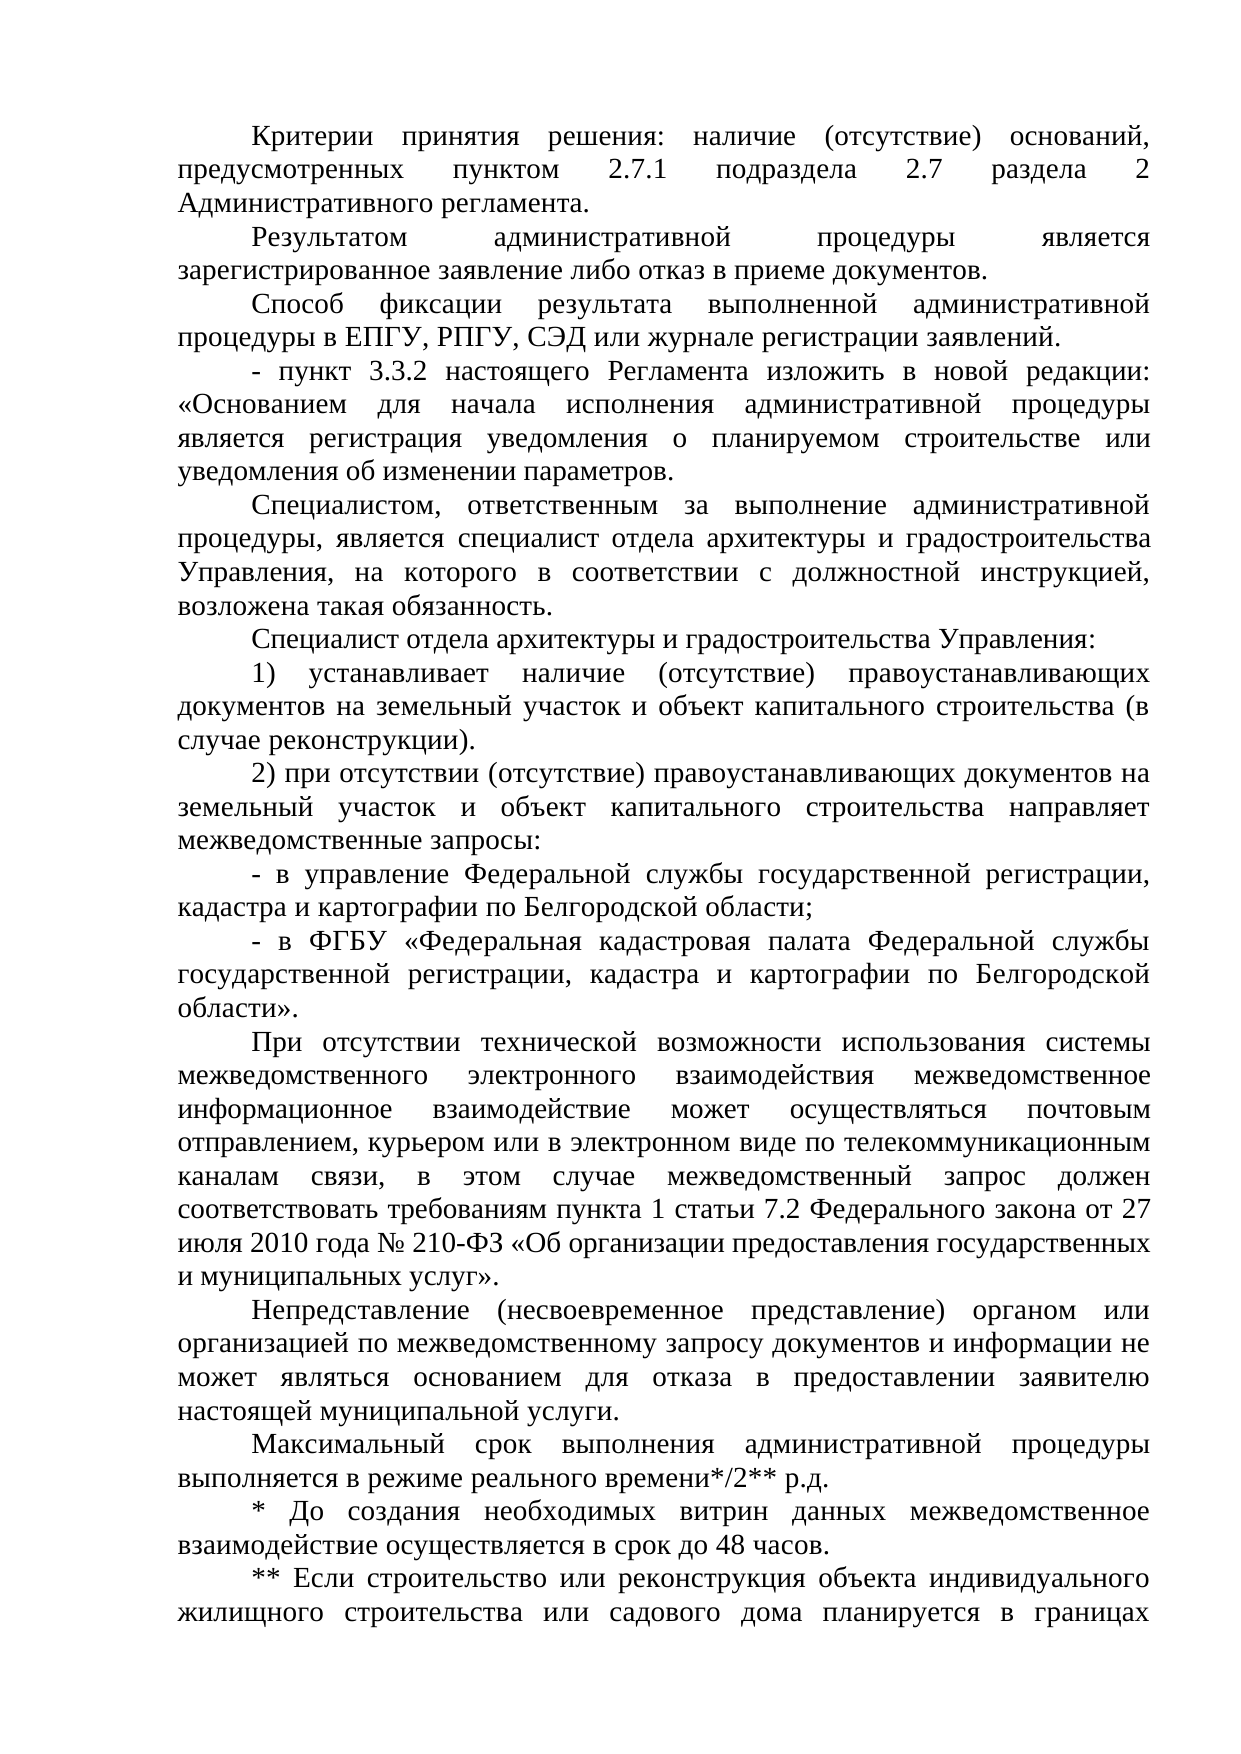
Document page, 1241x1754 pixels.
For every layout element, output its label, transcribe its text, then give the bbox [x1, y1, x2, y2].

text 1) устанавливает наличие (отсутствие) правоустанавливающих документов на земельный участок и объект капитального строительства (в случае реконструкции). [177, 655, 1152, 755]
text Максимальный срок выполнения административной процедуры выполняется в режиме реального времени*/2** р.д. [177, 1426, 1152, 1493]
text При отсутствии технической возможности использования системы межведомственного электронного взаимодействия межведомственное информационное взаимодействие может осуществляться почтовым отправлением, курьером или в электронном виде по телекоммуникационным каналам связи, в этом случае межведомственный запрос должен соответствовать требованиям пункта 1 статьи 7.2 Федерального закона от 27 июля 2010 года № 210-ФЗ «Об организации предоставления государственных и муниципальных услуг». [177, 1024, 1152, 1292]
text Специалистом, ответственным за выполнение административной процедуры, является специалист отдела архитектуры и градостроительства Управления, на которого в соответствии с должностной инструкцией, возложена такая обязанность. [177, 487, 1152, 621]
text - пункт 3.3.2 настоящего Регламента изложить в новой редакции: «Основанием для начала исполнения административной процедуры является регистрация уведомления о планируемом строительстве или уведомления об изменении параметров. [177, 353, 1152, 487]
text Критерии принятия решения: наличие (отсутствие) оснований, предусмотренных пунктом 2.7.1 подраздела 2.7 раздела 2 Административного регламента. [177, 118, 1152, 219]
text Результатом административной процедуры является зарегистрированное заявление либо отказ в приеме документов. [177, 219, 1152, 286]
text Способ фиксации результата выполненной административной процедуры в ЕПГУ, РПГУ, СЭД или журнале регистрации заявлений. [177, 286, 1152, 353]
text Непредставление (несвоевременное представление) органом или организацией по межведомственному запросу документов и информации не может являться основанием для отказа в предоставлении заявителю настоящей муниципальной услуги. [177, 1292, 1152, 1426]
list - в управление Федеральной службы государственной регистрации, кадастра и картографии по Белгородской области; [177, 856, 1152, 923]
text Специалист отдела архитектуры и градостроительства Управления: [177, 621, 1152, 655]
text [177, 1560, 1152, 1627]
list - в ФГБУ «Федеральная кадастровая палата Федеральной службы государственной регистрации, кадастра и картографии по Белгородской области». [177, 923, 1152, 1024]
text 2) при отсутствии (отсутствие) правоустанавливающих документов на земельный участок и объект капитального строительства направляет межведомственные запросы: [177, 755, 1152, 856]
text * До создания необходимых витрин данных межведомственное взаимодействие осуществляется в срок до 48 часов. [177, 1493, 1152, 1560]
